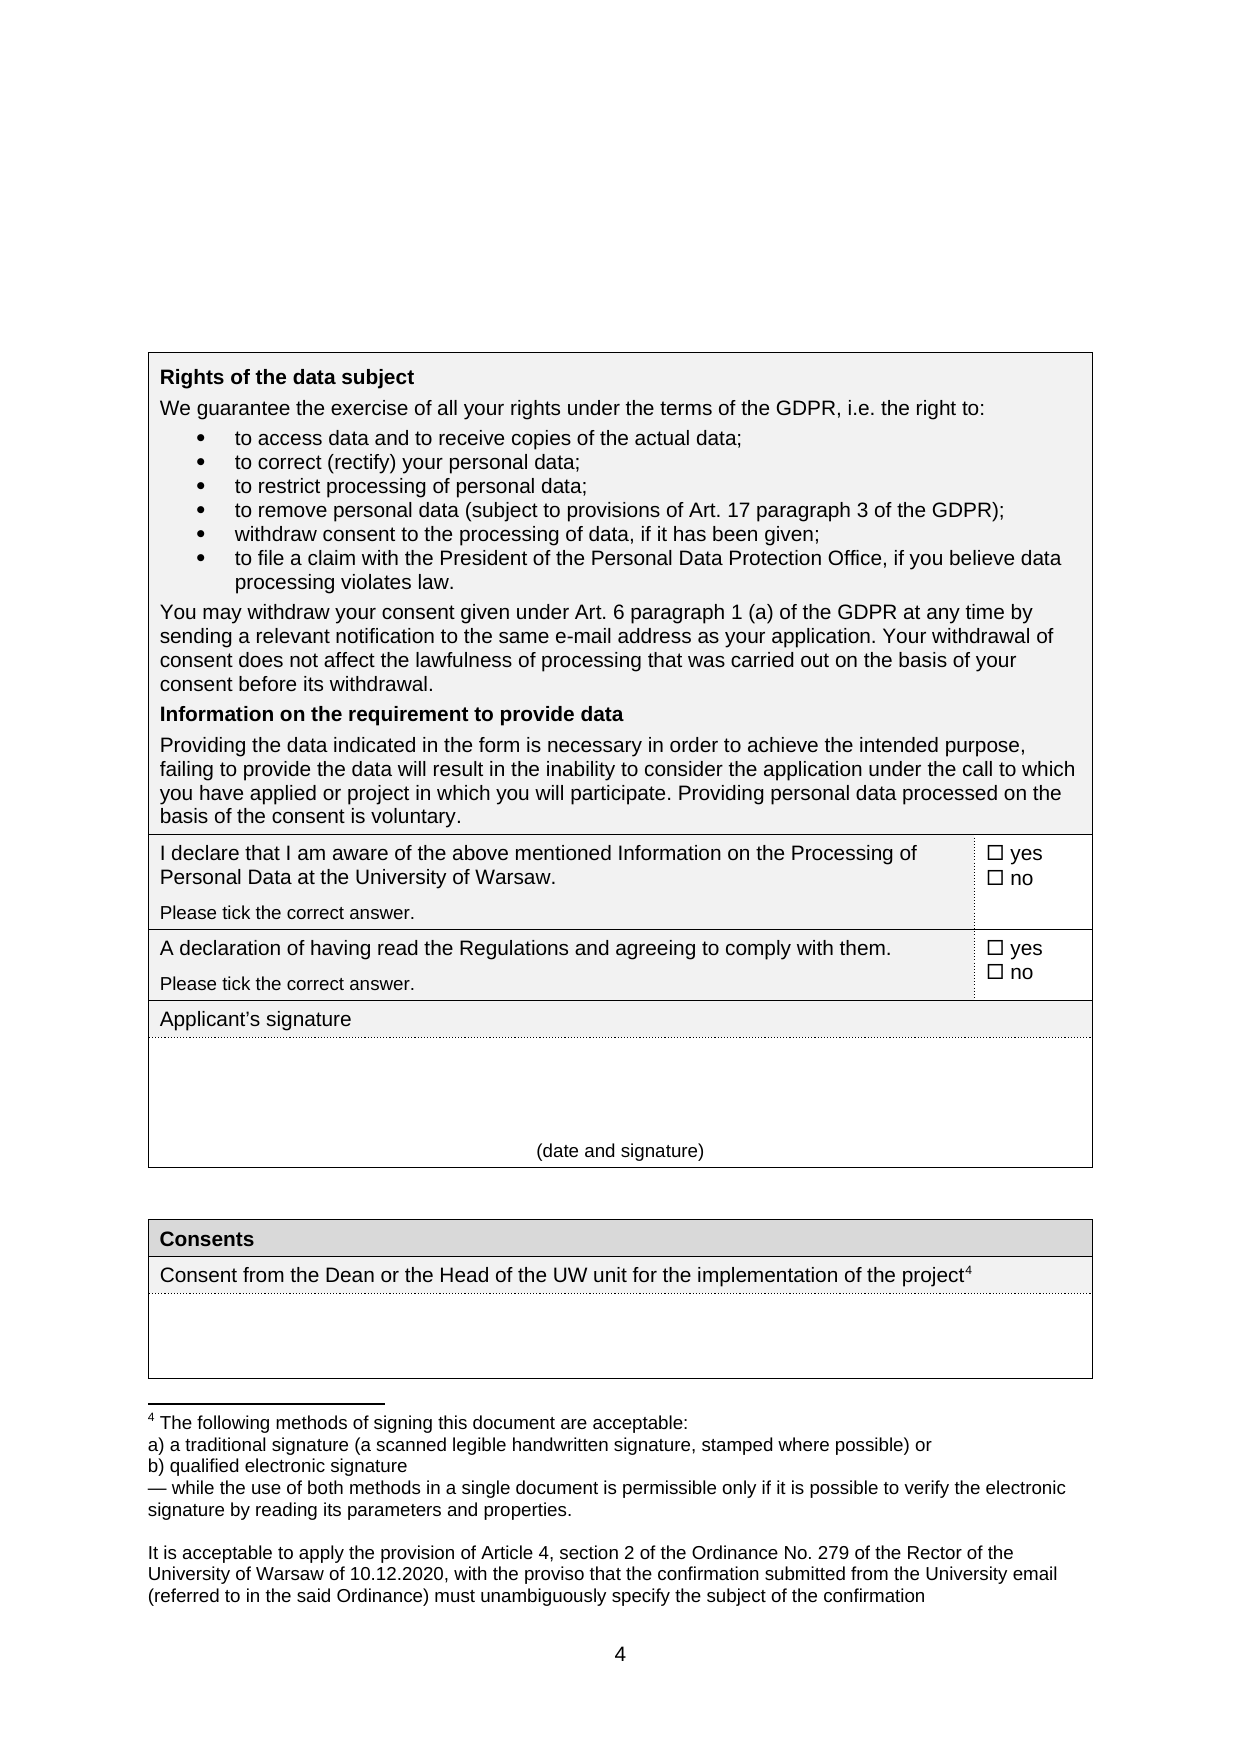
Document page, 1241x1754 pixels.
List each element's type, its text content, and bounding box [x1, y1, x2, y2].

table_cell Applicant’s signature [149, 1001, 1092, 1037]
table_cell A declaration of having read the Regulations and agreeing to comply with them. Please tick the correct answer. [149, 930, 974, 1000]
table_cell yes no [975, 835, 1092, 929]
table_cell yes no [975, 930, 1092, 1000]
table_cell (date and signature) [149, 1037, 1092, 1167]
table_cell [149, 353, 1092, 834]
table_header Consents [149, 1220, 1092, 1256]
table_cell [149, 1293, 1092, 1378]
table_cell Consent from the Dean or the Head of the UW unit for the implementation of the project [149, 1257, 1092, 1293]
table_cell I declare that I am aware of the above mentioned Information on the Processing of Personal Data at the University of Warsaw. Please tick the correct answer. [149, 835, 974, 929]
